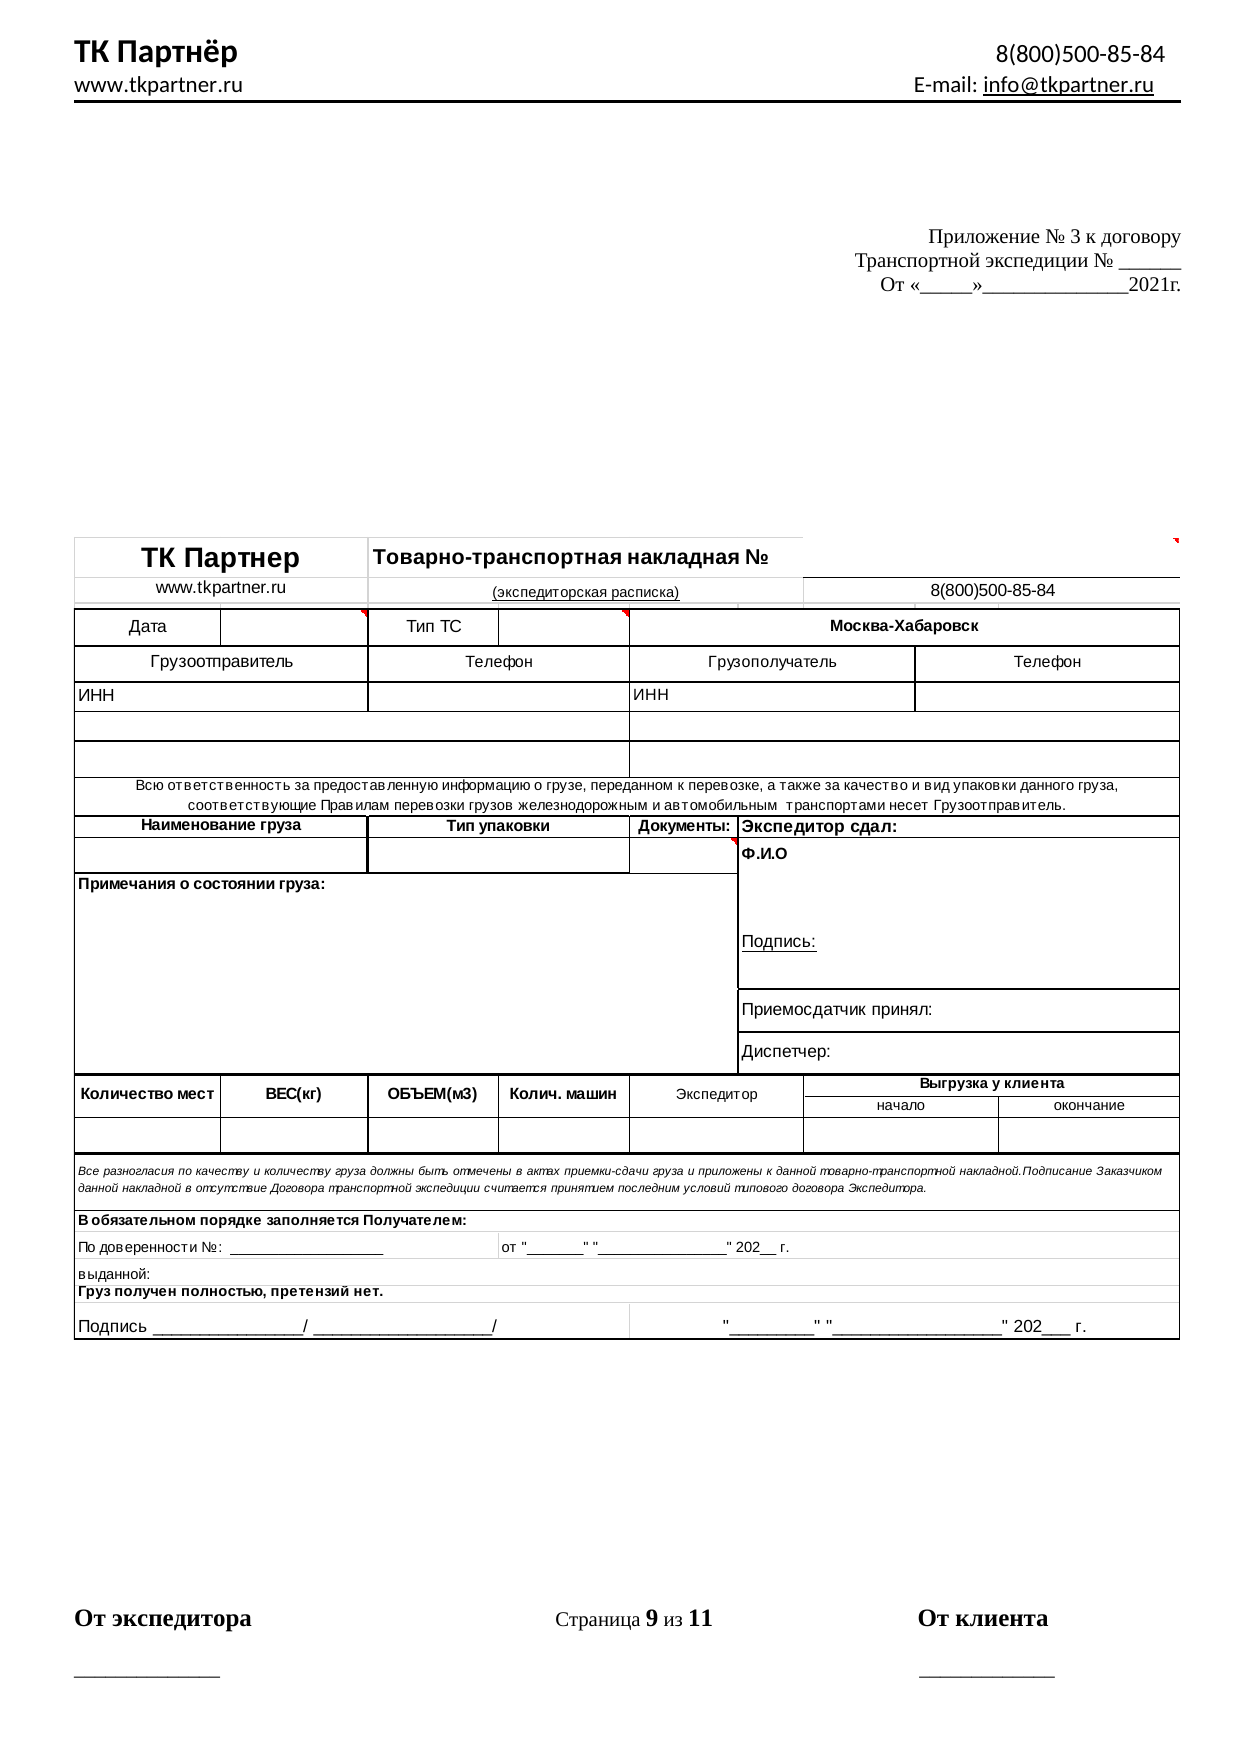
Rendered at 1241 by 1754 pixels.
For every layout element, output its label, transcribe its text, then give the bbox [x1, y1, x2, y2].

text От «_____»______________2021г. [74, 272, 1181, 296]
text Приложение № 3 к договору [74, 224, 1181, 248]
text Транспортной экспедиции № ______ [74, 248, 1181, 272]
